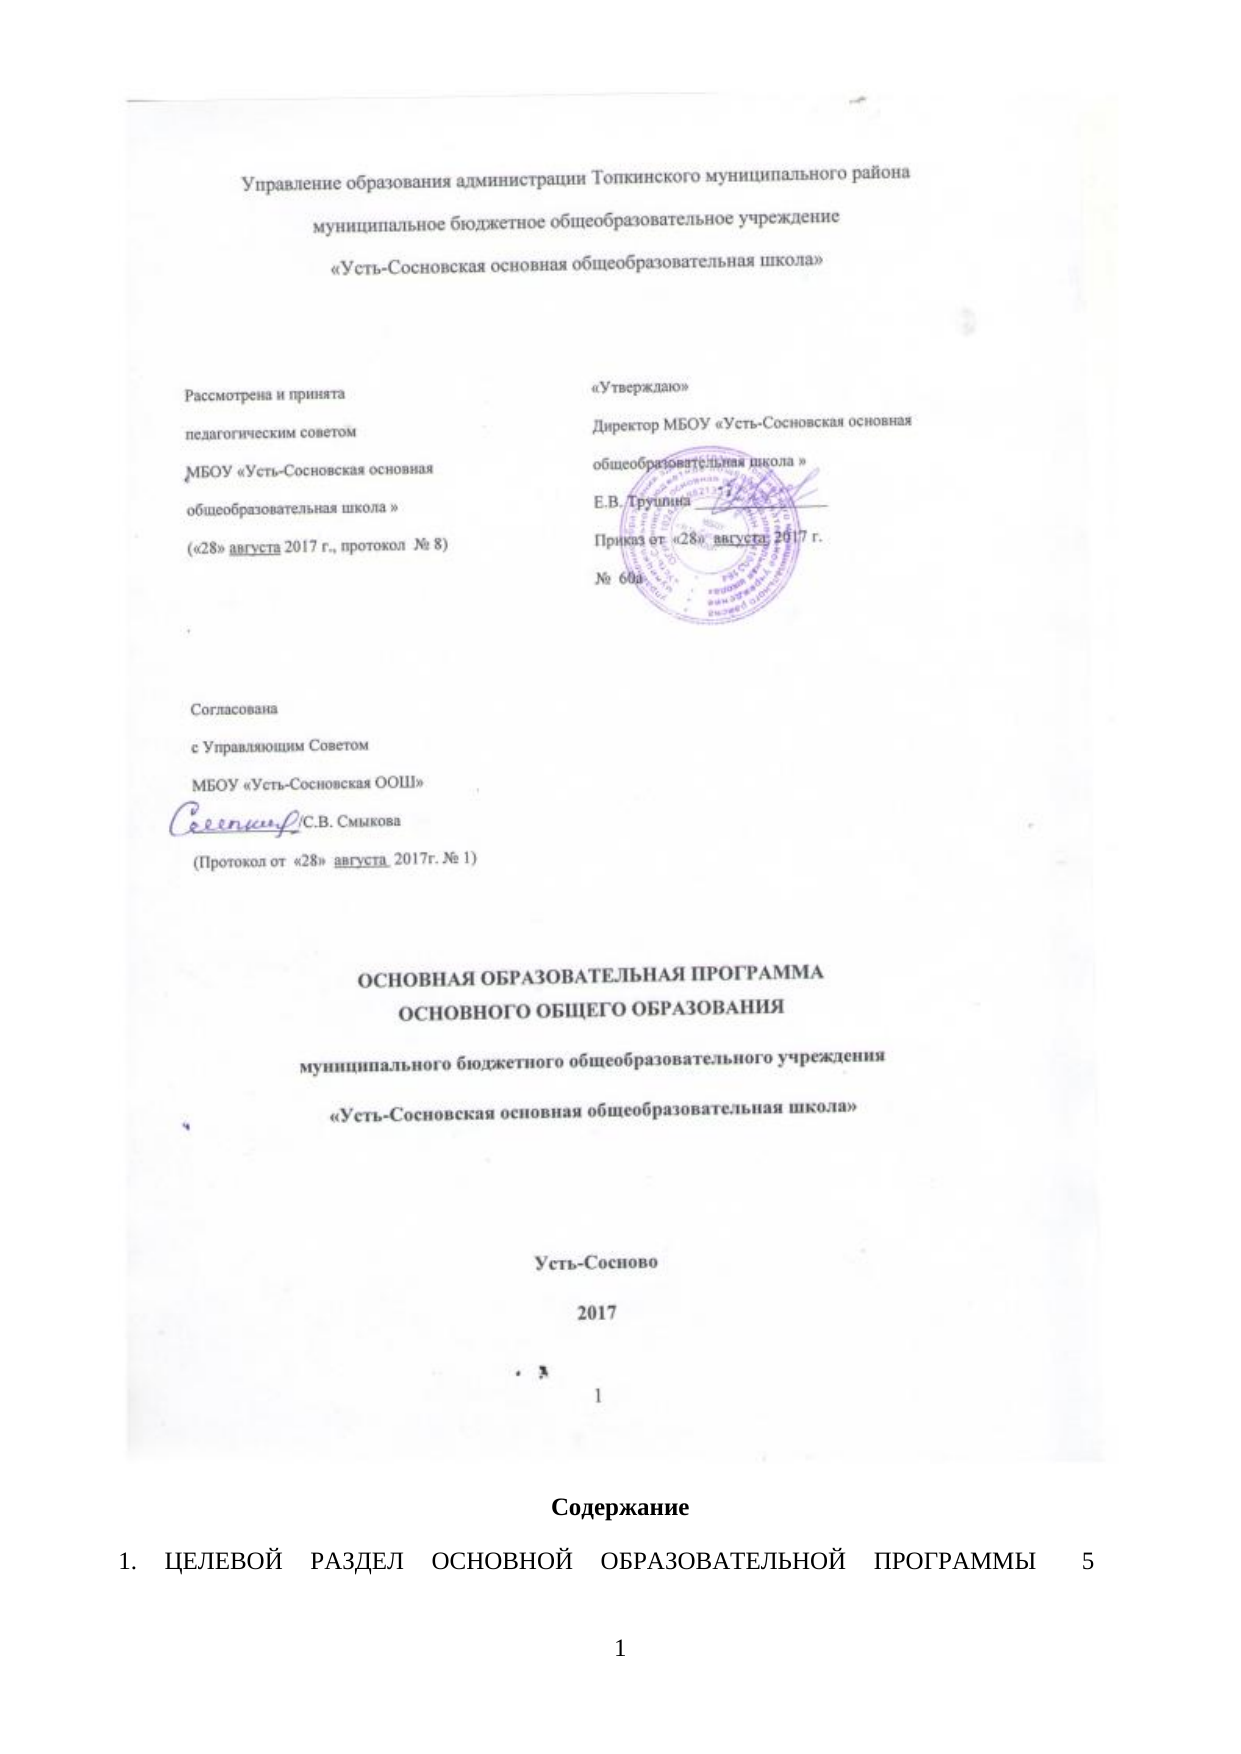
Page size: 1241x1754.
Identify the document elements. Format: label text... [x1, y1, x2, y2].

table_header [107, 1546, 1048, 1575]
picture [118, 88, 1123, 1467]
text Содержание [118, 1492, 1122, 1521]
table_header 5 [1048, 1546, 1127, 1575]
